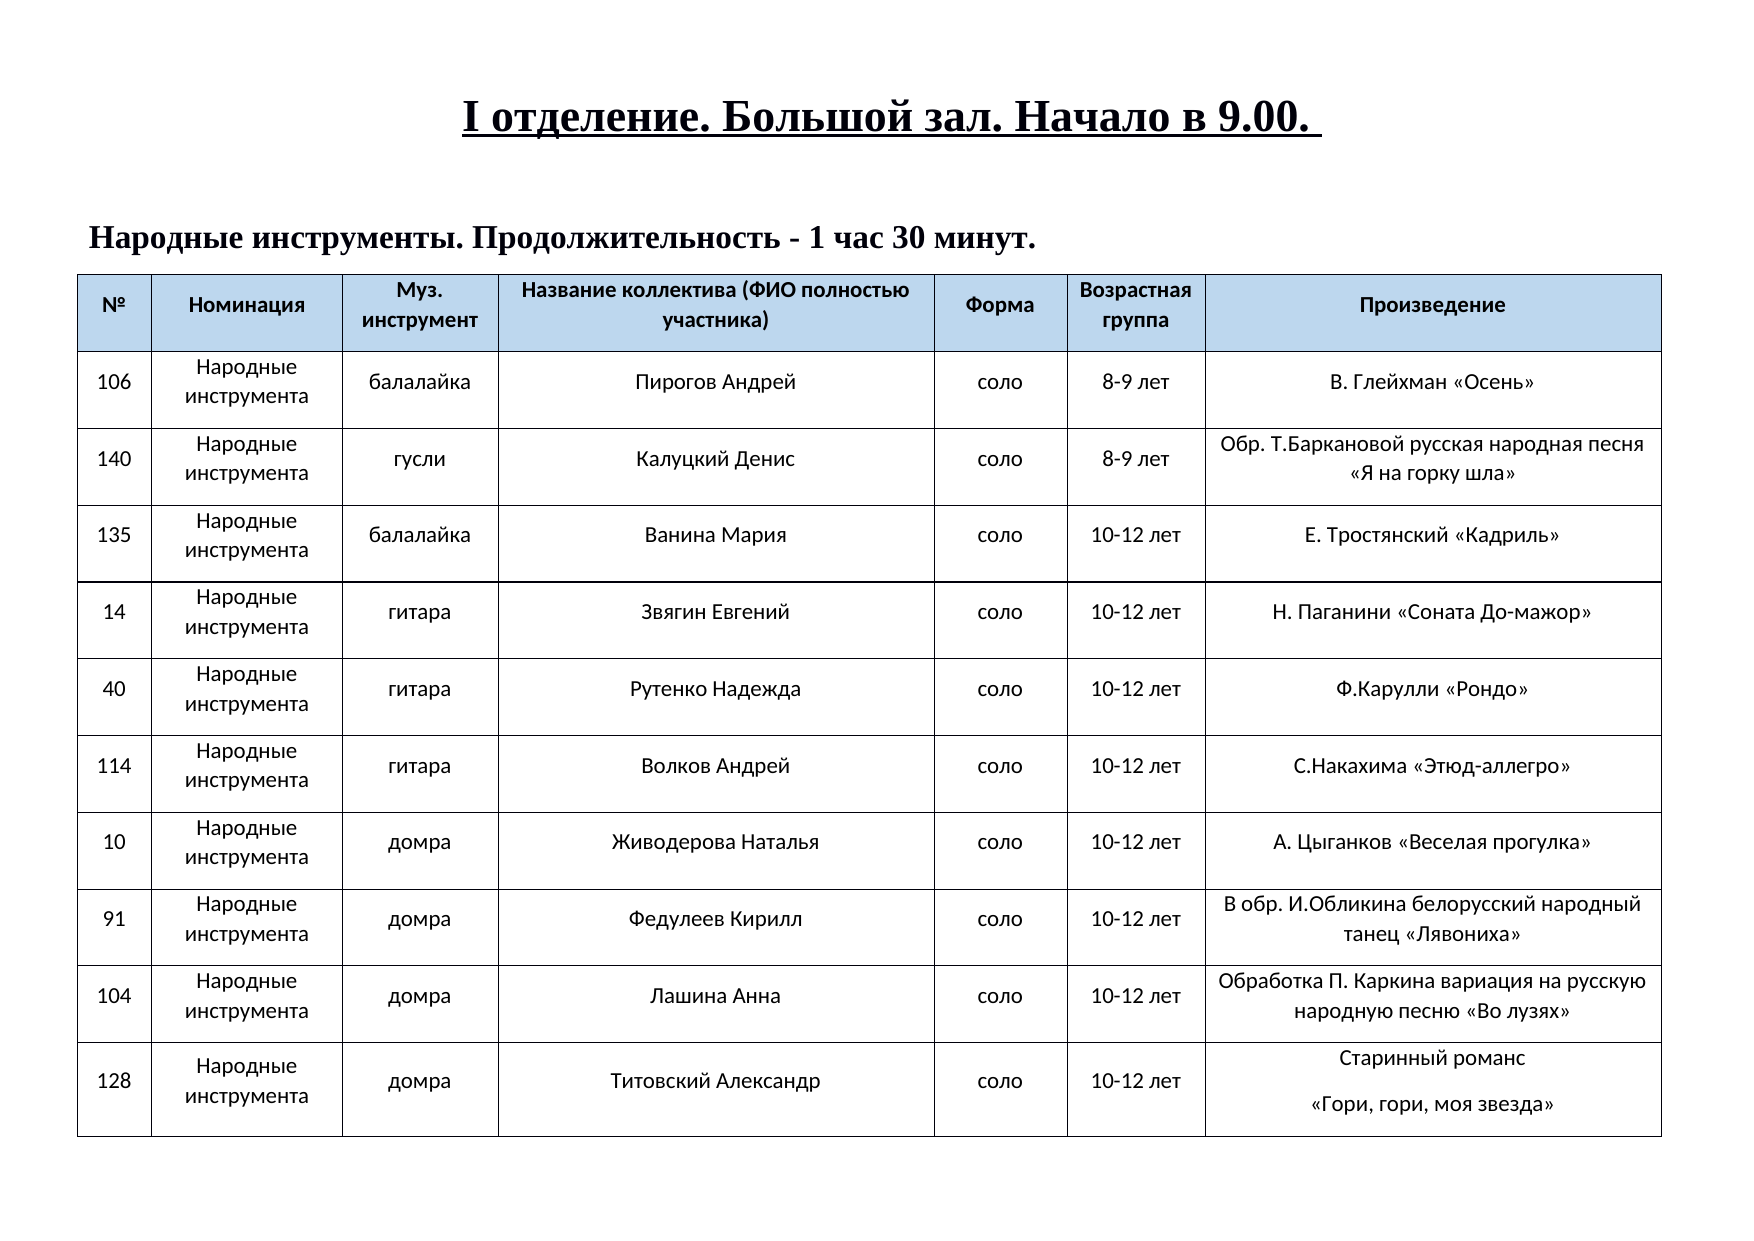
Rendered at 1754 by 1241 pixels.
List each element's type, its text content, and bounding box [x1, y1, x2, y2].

table_cell 10-12 лет [1068, 659, 1205, 735]
table_cell соло [935, 966, 1067, 1042]
table_cell 91 [78, 890, 151, 965]
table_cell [152, 1043, 342, 1136]
table_cell соло [935, 890, 1067, 965]
table_header Название коллектива (ФИО полностью участника) [499, 275, 934, 351]
table_header Муз. инструмент [343, 275, 498, 351]
table_cell 10-12 лет [1068, 736, 1205, 812]
table_cell 135 [78, 506, 151, 581]
table_cell Старинный романс «Гори, гори, моя звезда» [1206, 1043, 1661, 1136]
table_header № [78, 275, 151, 351]
table_cell В. Глейхман «Осень» [1206, 352, 1661, 428]
table_cell Народные инструмента [152, 506, 342, 581]
table_cell 140 [78, 429, 151, 505]
table_cell В обр. И.Обликина белорусский народный танец «Лявониха» [1206, 890, 1661, 965]
table_cell Живодерова Наталья [499, 813, 934, 888]
table_cell соло [935, 583, 1067, 658]
table_cell Народные инструмента [152, 736, 342, 812]
table_cell Лашина Анна [499, 966, 934, 1042]
table_cell 10-12 лет [1068, 583, 1205, 658]
table_cell 40 [78, 659, 151, 735]
table_cell Звягин Евгений [499, 583, 934, 658]
table_cell Ванина Мария [499, 506, 934, 581]
table_cell соло [935, 1043, 1067, 1136]
table_header Форма [935, 275, 1067, 351]
table_cell гитара [343, 583, 498, 658]
table_cell Федулеев Кирилл [499, 890, 934, 965]
table_cell Обработка П. Каркина вариация на русскую народную песню «Во лузях» [1206, 966, 1661, 1042]
table_cell 10 [78, 813, 151, 888]
table_header Номинация [152, 275, 342, 351]
table_cell 10-12 лет [1068, 813, 1205, 888]
table_cell Пирогов Андрей [499, 352, 934, 428]
table_cell Волков Андрей [499, 736, 934, 812]
table_cell Титовский Александр [499, 1043, 934, 1136]
table_header Возрастная группа [1068, 275, 1205, 351]
table_cell Народные инструмента [152, 890, 342, 965]
table_cell 14 [78, 583, 151, 658]
table_cell балалайка [343, 352, 498, 428]
table_cell Обр. Т.Баркановой русская народная песня «Я на горку шла» [1206, 429, 1661, 505]
table_cell гитара [343, 736, 498, 812]
table_cell гусли [343, 429, 498, 505]
table_cell Рутенко Надежда [499, 659, 934, 735]
table_cell гитара [343, 659, 498, 735]
table_cell Калуцкий Денис [499, 429, 934, 505]
table_cell соло [935, 506, 1067, 581]
table_cell соло [935, 659, 1067, 735]
table_cell Народные инструмента [152, 659, 342, 735]
text I отделение. Большой зал. Начало в 9.00. [89, 89, 1683, 141]
table_cell Е. Тростянский «Кадриль» [1206, 506, 1661, 581]
table_cell 10-12 лет [1068, 966, 1205, 1042]
table_cell 106 [78, 352, 151, 428]
table_cell А. Цыганков «Веселая прогулка» [1206, 813, 1661, 888]
table_cell 10-12 лет [1068, 506, 1205, 581]
table_cell 8-9 лет [1068, 429, 1205, 505]
table_cell 104 [78, 966, 151, 1042]
table_cell соло [935, 429, 1067, 505]
table_cell соло [935, 736, 1067, 812]
table_cell Ф.Карулли «Рондо» [1206, 659, 1661, 735]
table_cell домра [343, 813, 498, 888]
table_cell соло [935, 813, 1067, 888]
table_cell Народные инструмента [152, 583, 342, 658]
text Народные инструменты. Продолжительность - 1 час 30 минут. [89, 217, 1683, 256]
table_cell соло [935, 352, 1067, 428]
table_cell Народные инструмента [152, 813, 342, 888]
table_cell Народные инструмента [152, 352, 342, 428]
table_cell домра [343, 966, 498, 1042]
table_cell 10-12 лет [1068, 1043, 1205, 1136]
table_cell 114 [78, 736, 151, 812]
table_cell Н. Паганини «Соната До-мажор» [1206, 583, 1661, 658]
table_cell 8-9 лет [1068, 352, 1205, 428]
table_cell балалайка [343, 506, 498, 581]
table_cell 128 [78, 1043, 151, 1136]
table_cell 10-12 лет [1068, 890, 1205, 965]
table_cell домра [343, 890, 498, 965]
table_cell Народные инструмента [152, 966, 342, 1042]
table_cell Народные инструмента [152, 429, 342, 505]
table_cell С.Накахима «Этюд-аллегро» [1206, 736, 1661, 812]
table_cell домра [343, 1043, 498, 1136]
table_header Произведение [1206, 275, 1661, 351]
